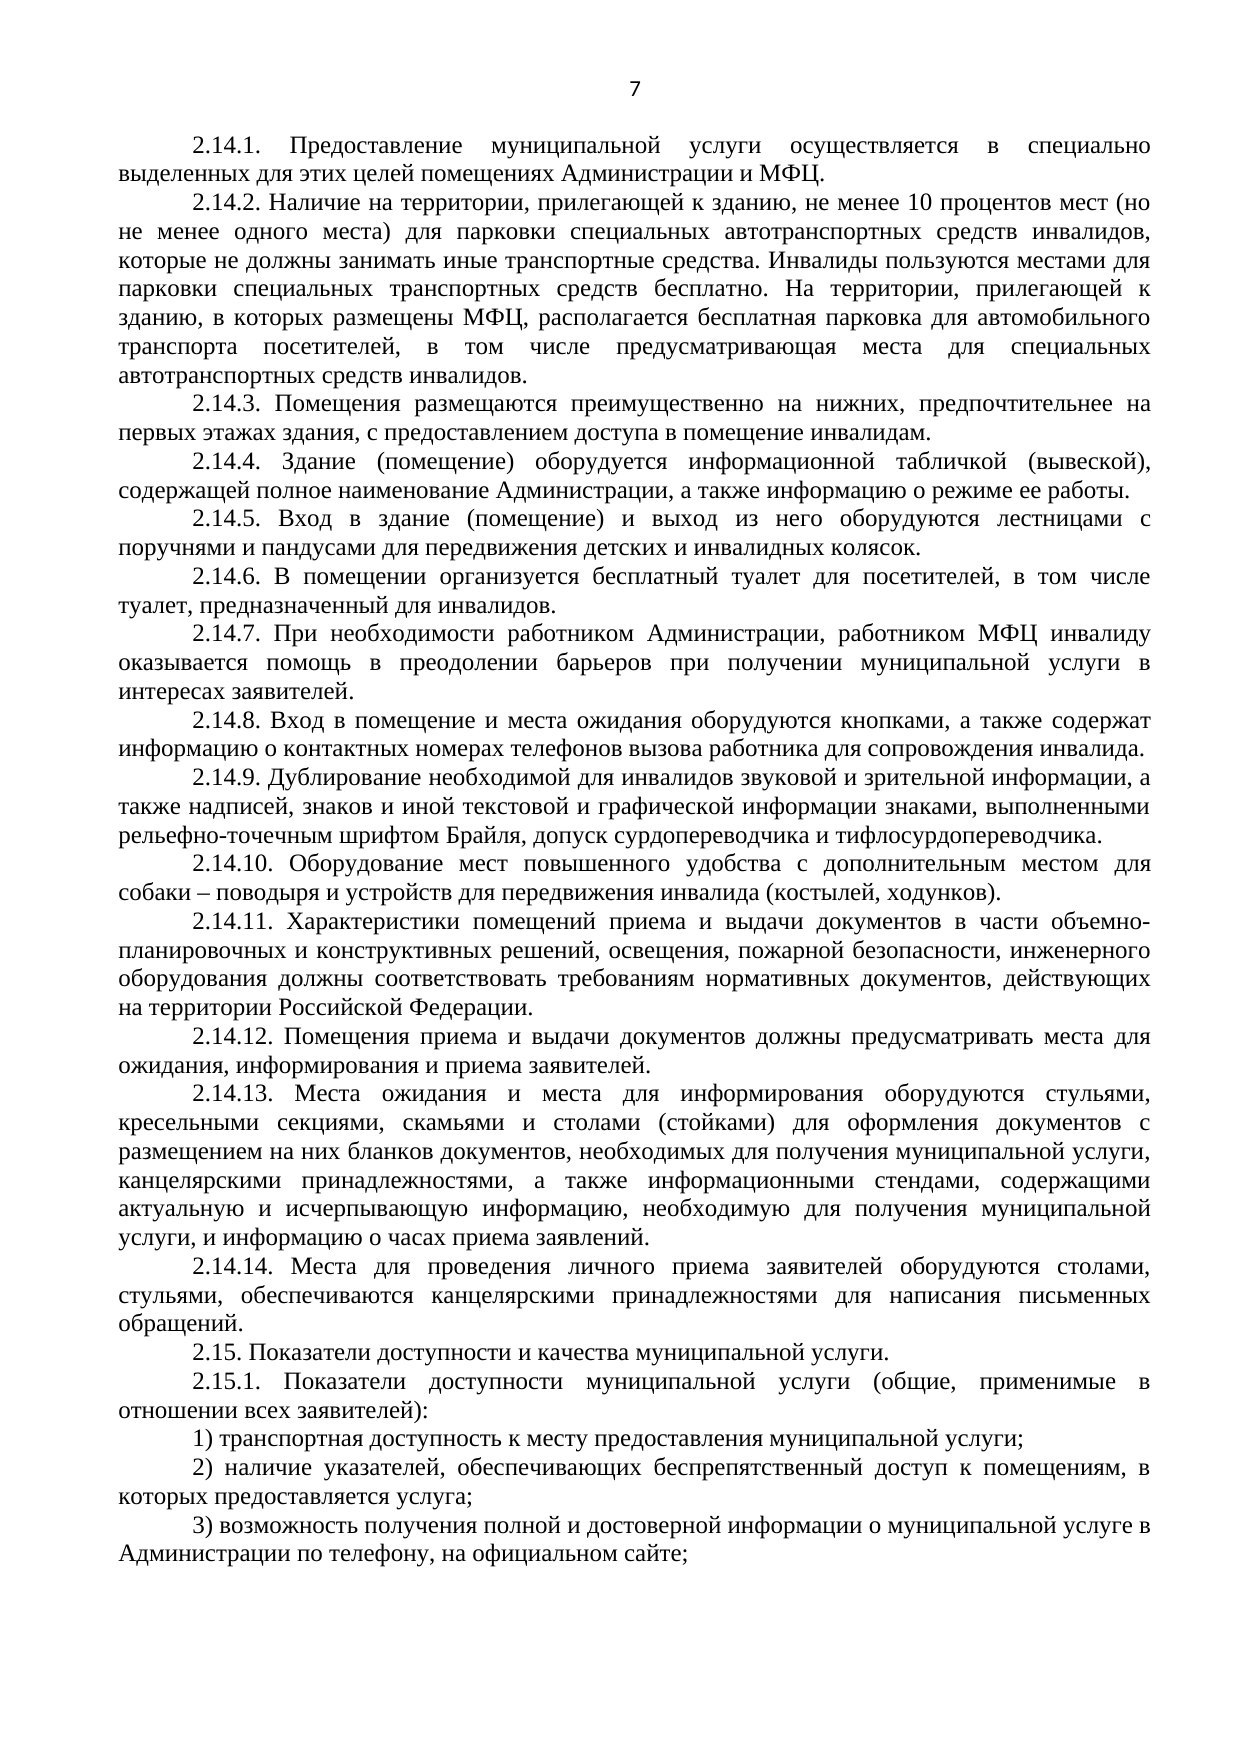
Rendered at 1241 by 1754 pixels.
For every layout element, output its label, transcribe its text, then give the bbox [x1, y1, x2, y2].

text 2.14.4. Здание (помещение) оборудуется информационной табличкой (вывеской), содержащей полное наименование Администрации, а также информацию о режиме ее работы. [118, 446, 1152, 503]
text 2.14.6. В помещении организуется бесплатный туалет для посетителей, в том числе туалет, предназначенный для инвалидов. [118, 561, 1152, 618]
text 2.14.13. Места ожидания и места для информирования оборудуются стульями, кресельными секциями, скамьями и столами (стойками) для оформления документов с размещением на них бланков документов, необходимых для получения муниципальной услуги, канцелярскими принадлежностями, а также информационными стендами, содержащими актуальную и исчерпывающую информацию, необходимую для получения муниципальной услуги, и информацию о часах приема заявлений. [118, 1078, 1152, 1251]
text 2.14.10. Оборудование мест повышенного удобства с дополнительным местом для собаки – поводыря и устройств для передвижения инвалида (костылей, ходунков). [118, 848, 1152, 906]
text 2.14.5. Вход в здание (помещение) и выход из него оборудуются лестницами с поручнями и пандусами для передвижения детских и инвалидных колясок. [118, 503, 1152, 561]
text 2.14.3. Помещения размещаются преимущественно на нижних, предпочтительнее на первых этажах здания, с предоставлением доступа в помещение инвалидам. [118, 388, 1152, 446]
text 2) наличие указателей, обеспечивающих беспрепятственный доступ к помещениям, в которых предоставляется услуга; [118, 1452, 1152, 1510]
text 2.15. Показатели доступности и качества муниципальной услуги. [118, 1337, 1152, 1366]
text 1) транспортная доступность к месту предоставления муниципальной услуги; [118, 1423, 1152, 1452]
text 2.14.9. Дублирование необходимой для инвалидов звуковой и зрительной информации, а также надписей, знаков и иной текстовой и графической информации знаками, выполненными рельефно-точечным шрифтом Брайля, допуск сурдопереводчика и тифлосурдопереводчика. [118, 762, 1152, 848]
text 2.15.1. Показатели доступности муниципальной услуги (общие, применимые в отношении всех заявителей): [118, 1366, 1152, 1423]
text 2.14.7. При необходимости работником Администрации, работником МФЦ инвалиду оказывается помощь в преодолении барьеров при получении муниципальной услуги в интересах заявителей. [118, 618, 1152, 705]
text 2.14.8. Вход в помещение и места ожидания оборудуются кнопками, а также содержат информацию о контактных номерах телефонов вызова работника для сопровождения инвалида. [118, 705, 1152, 762]
text 2.14.12. Помещения приема и выдачи документов должны предусматривать места для ожидания, информирования и приема заявителей. [118, 1021, 1152, 1078]
text 2.14.14. Места для проведения личного приема заявителей оборудуются столами, стульями, обеспечиваются канцелярскими принадлежностями для написания письменных обращений. [118, 1251, 1152, 1337]
text 3) возможность получения полной и достоверной информации о муниципальной услуге в Администрации по телефону, на официальном сайте; [118, 1510, 1152, 1567]
text 2.14.2. Наличие на территории, прилегающей к зданию, не менее 10 процентов мест (но не менее одного места) для парковки специальных автотранспортных средств инвалидов, которые не должны занимать иные транспортные средства. Инвалиды пользуются местами для парковки специальных транспортных средств бесплатно. На территории, прилегающей к зданию, в которых размещены МФЦ, располагается бесплатная парковка для автомобильного транспорта посетителей, в том числе предусматривающая места для специальных автотранспортных средств инвалидов. [118, 187, 1152, 388]
text 2.14.1. Предоставление муниципальной услуги осуществляется в специально выделенных для этих целей помещениях Администрации и МФЦ. [118, 130, 1152, 187]
text 2.14.11. Характеристики помещений приема и выдачи документов в части объемно-планировочных и конструктивных решений, освещения, пожарной безопасности, инженерного оборудования должны соответствовать требованиям нормативных документов, действующих на территории Российской Федерации. [118, 906, 1152, 1021]
